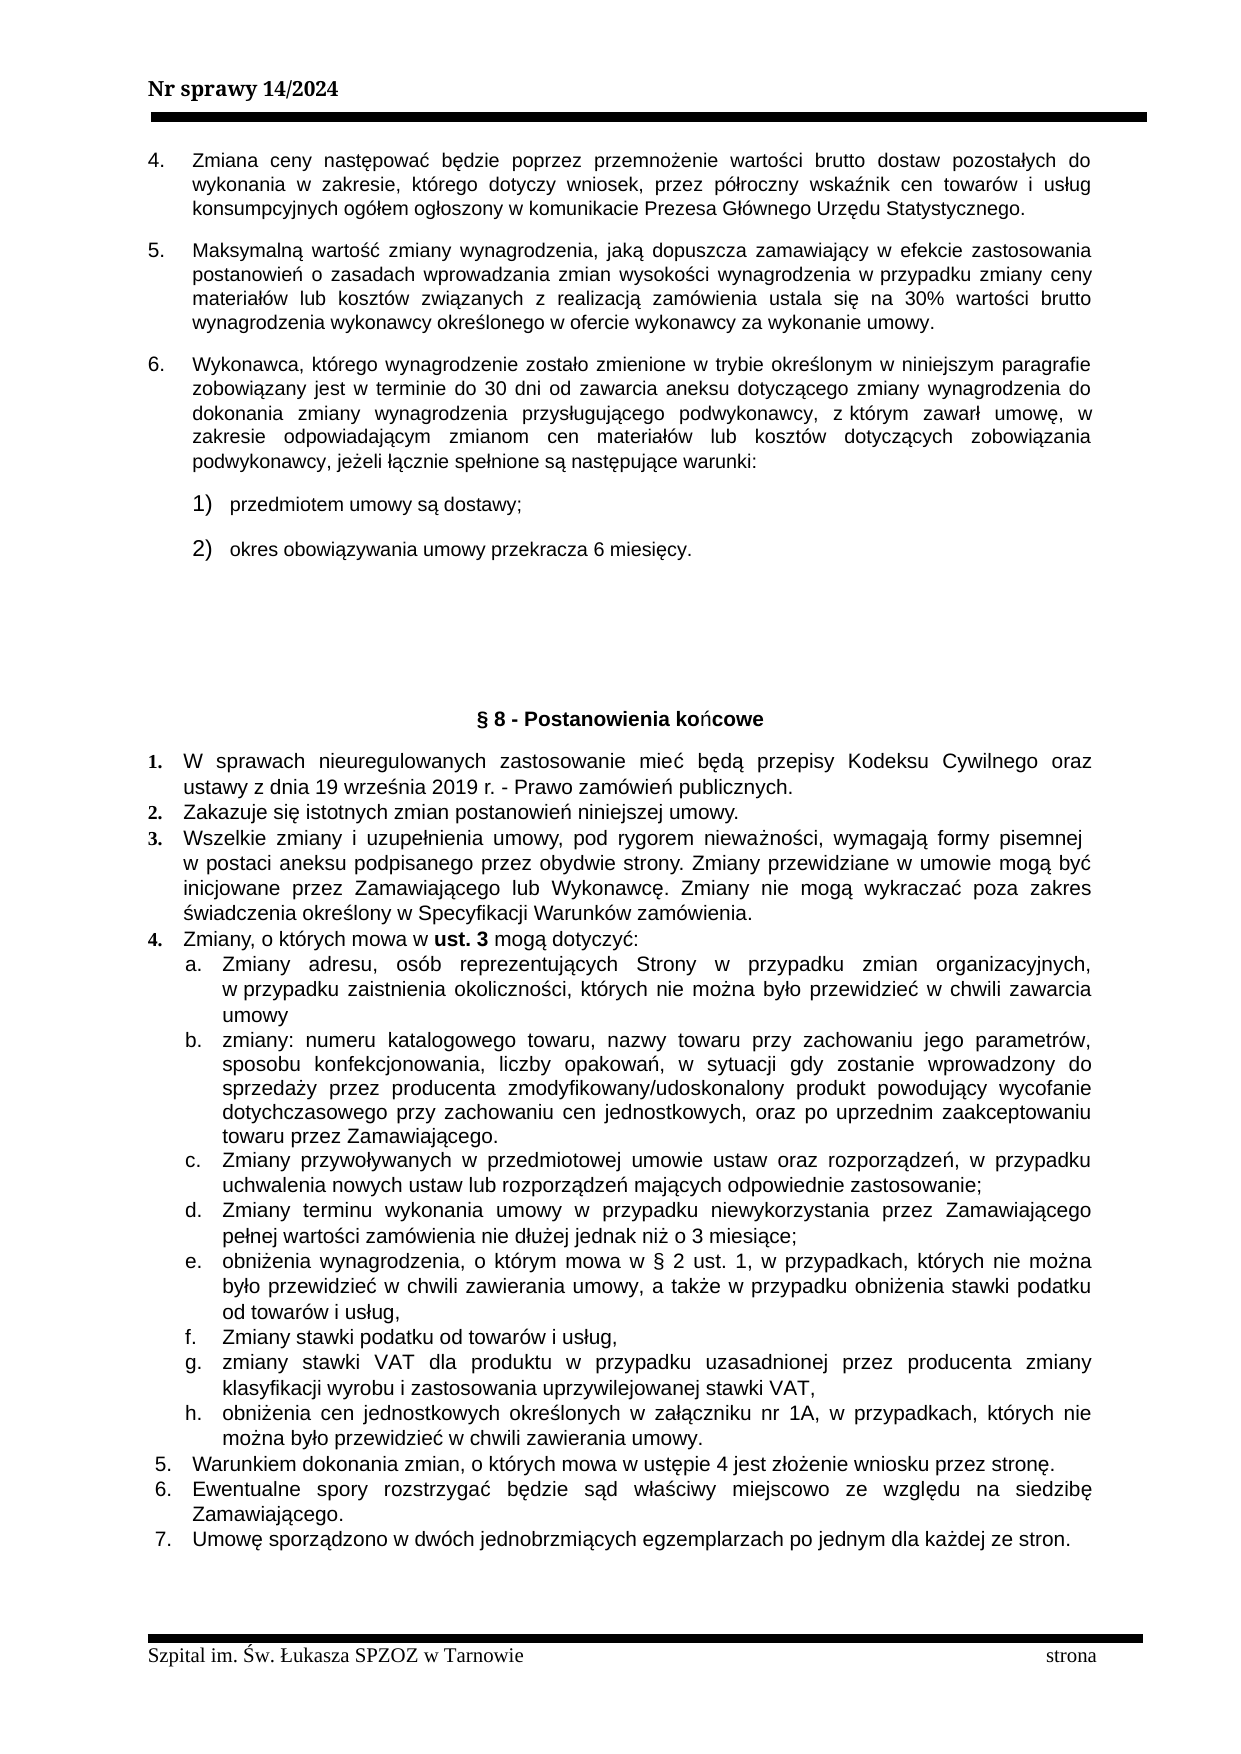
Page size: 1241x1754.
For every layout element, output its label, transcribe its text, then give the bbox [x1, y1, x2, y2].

list Wykonawca, którego wynagrodzenie zostało zmienione w trybie określonym w niniejszym paragrafie zobowiązany jest w terminie do 30 dni od zawarcia aneksu dotyczącego zmiany wynagrodzenia do dokonania zmiany wynagrodzenia przysługującego podwykonawcy, z którym zawarł umowę, w zakresie odpowiadającym zmianom cen materiałów lub kosztów dotyczących zobowiązania podwykonawcy, jeżeli łącznie spełnione są następujące warunki: [148, 352, 1092, 472]
list zmiany: numeru katalogowego towaru, nazwy towaru przy zachowaniu jego parametrów, sposobu konfekcjonowania, liczby opakowań, w sytuacji gdy zostanie wprowadzony do sprzedaży przez producenta zmodyfikowany/udoskonalony produkt powodujący wycofanie dotychczasowego przy zachowaniu cen jednostkowych, oraz po uprzednim zaakceptowaniu towaru przez Zamawiającego. [185, 1028, 1092, 1148]
list przedmiotem umowy są dostawy; [192, 490, 1092, 517]
list Warunkiem dokonania zmian, o których mowa w ustępie 4 jest złożenie wniosku przez stronę. [154, 1451, 1092, 1475]
list obniżenia wynagrodzenia, o którym mowa w § 2 ust. 1, w przypadkach, których nie można było przewidzieć w chwili zawierania umowy, a także w przypadku obniżenia stawki podatku od towarów i usług, [185, 1249, 1092, 1323]
list Zakazuje się istotnych zmian postanowień niniejszej umowy. [148, 800, 1092, 824]
list Zmiana ceny następować będzie poprzez przemnożenie wartości brutto dostaw pozostałych do wykonania w zakresie, którego dotyczy wniosek, przez półroczny wskaźnik cen towarów i usług konsumpcyjnych ogółem ogłoszony w komunikacie Prezesa Głównego Urzędu Statystycznego. [148, 148, 1092, 220]
list Ewentualne spory rozstrzygać będzie sąd właściwy miejscowo ze względu na siedzibę Zamawiającego. [154, 1477, 1092, 1526]
list W sprawach nieuregulowanych zastosowanie mieć będą przepisy Kodeksu Cywilnego oraz ustawy z dnia 19 września 2019 r. - Prawo zamówień publicznych. [148, 749, 1092, 799]
list Zmiany stawki podatku od towarów i usług, [185, 1325, 1092, 1349]
list Zmiany adresu, osób reprezentujących Strony w przypadku zmian organizacyjnych, w przypadku zaistnienia okoliczności, których nie można było przewidzieć w chwili zawarcia umowy [185, 952, 1092, 1026]
text § 8 - Postanowienia końcowe [148, 707, 1092, 731]
list zmiany stawki VAT dla produktu w przypadku uzasadnionej przez producenta zmiany klasyfikacji wyrobu i zastosowania uprzywilejowanej stawki VAT, [185, 1350, 1092, 1399]
list Wszelkie zmiany i uzupełnienia umowy, pod rygorem nieważności, wymagają formy pisemnej w postaci aneksu podpisanego przez obydwie strony. Zmiany przewidziane w umowie mogą być inicjowane przez Zamawiającego lub Wykonawcę. Zmiany nie mogą wykraczać poza zakres świadczenia określony w Specyfikacji Warunków zamówienia. [148, 825, 1092, 925]
list obniżenia cen jednostkowych określonych w załączniku nr 1A, w przypadkach, których nie można było przewidzieć w chwili zawierania umowy. [185, 1401, 1092, 1450]
list Umowę sporządzono w dwóch jednobrzmiących egzemplarzach po jednym dla każdej ze stron. [154, 1527, 1092, 1551]
list Zmiany przywoływanych w przedmiotowej umowie ustaw oraz rozporządzeń, w przypadku uchwalenia nowych ustaw lub rozporządzeń mających odpowiednie zastosowanie; [185, 1148, 1092, 1197]
list Zmiany, o których mowa w ust. 3 mogą dotyczyć: [148, 927, 1092, 951]
list Maksymalną wartość zmiany wynagrodzenia, jaką dopuszcza zamawiający w efekcie zastosowania postanowień o zasadach wprowadzania zmian wysokości wynagrodzenia w przypadku zmiany ceny materiałów lub kosztów związanych z realizacją zamówienia ustala się na 30% wartości brutto wynagrodzenia wykonawcy określonego w ofercie wykonawcy za wykonanie umowy. [148, 238, 1092, 334]
list Zmiany terminu wykonania umowy w przypadku niewykorzystania przez Zamawiającego pełnej wartości zamówienia nie dłużej jednak niż o 3 miesiące; [185, 1198, 1092, 1247]
list okres obowiązywania umowy przekracza 6 miesięcy. [192, 535, 1092, 561]
